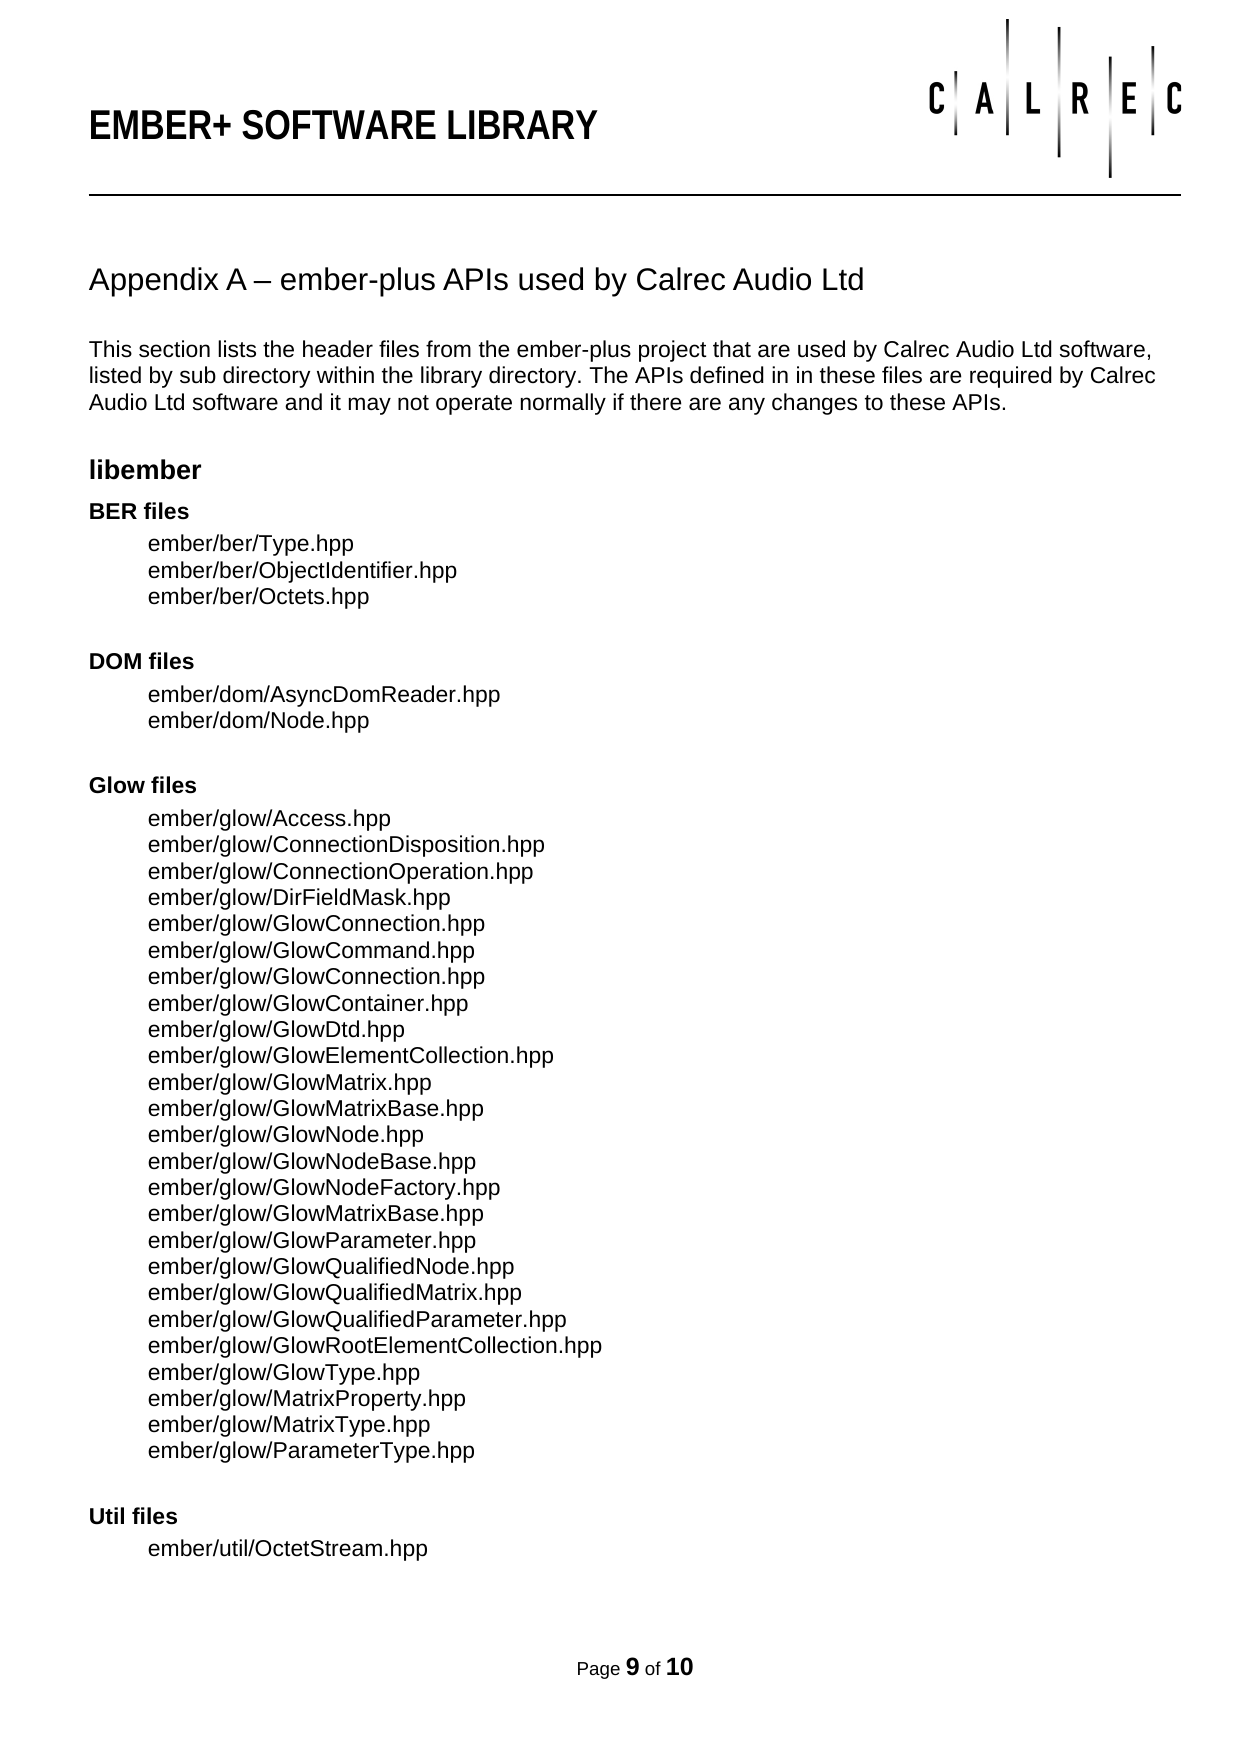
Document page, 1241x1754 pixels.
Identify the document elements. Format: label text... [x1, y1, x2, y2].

text ember/glow/MatrixType.hpp [148, 1411, 1181, 1437]
text ember/glow/GlowMatrix.hpp [148, 1068, 1181, 1095]
text ember/glow/DirFieldMask.hpp [148, 884, 1181, 910]
text ember/glow/ConnectionDisposition.hpp [148, 831, 1181, 858]
text ember/glow/GlowNodeBase.hpp [148, 1148, 1181, 1174]
text ember/glow/GlowCommand.hpp [148, 937, 1181, 963]
text ember/glow/ConnectionOperation.hpp [148, 858, 1181, 884]
text ember/glow/GlowConnection.hpp [148, 910, 1181, 937]
text ember/dom/AsyncDomReader.hpp [148, 681, 1181, 707]
picture [929, 19, 1182, 178]
text ember/ber/ObjectIdentifier.hpp [148, 557, 1181, 583]
subtitle DOM files [89, 648, 1181, 674]
text ember/glow/GlowType.hpp [148, 1358, 1181, 1385]
text ember/glow/GlowQualifiedNode.hpp [148, 1253, 1181, 1279]
text ember/glow/ParameterType.hpp [148, 1437, 1181, 1464]
text ember/glow/MatrixProperty.hpp [148, 1385, 1181, 1411]
text ember/glow/Access.hpp [148, 805, 1181, 831]
subtitle Util files [89, 1503, 1181, 1529]
text ember/glow/GlowQualifiedParameter.hpp [148, 1306, 1181, 1332]
subtitle BER files [89, 498, 1181, 524]
text ember/glow/GlowNode.hpp [148, 1121, 1181, 1148]
text ember/glow/GlowMatrixBase.hpp [148, 1200, 1181, 1227]
text ember/ber/Octets.hpp [148, 583, 1181, 609]
text ember/glow/GlowParameter.hpp [148, 1227, 1181, 1253]
text This section lists the header files from the ember-plus project that are used by Calrec Audio Ltd software, listed by sub directory within the library directory. The APIs defined in in these files are required by Calrec Audio Ltd software and it may not operate normally if there are any changes to these APIs. [89, 336, 1181, 415]
text ember/glow/GlowRootElementCollection.hpp [148, 1332, 1181, 1358]
text ember/glow/GlowQualifiedMatrix.hpp [148, 1279, 1181, 1306]
subtitle Appendix A – ember-plus APIs used by Calrec Audio Ltd [89, 261, 1181, 297]
text ember/glow/GlowDtd.hpp [148, 1016, 1181, 1042]
text ember/glow/GlowContainer.hpp [148, 989, 1181, 1016]
text ember/dom/Node.hpp [148, 707, 1181, 733]
subtitle Glow files [89, 772, 1181, 799]
text ember/ber/Type.hpp [148, 530, 1181, 557]
text ember/glow/GlowMatrixBase.hpp [148, 1095, 1181, 1121]
text ember/util/OctetStream.hpp [148, 1535, 1181, 1562]
subtitle libember [89, 454, 1181, 485]
text ember/glow/GlowConnection.hpp [148, 963, 1181, 989]
text ember/glow/GlowNodeFactory.hpp [148, 1174, 1181, 1200]
text ember/glow/GlowElementCollection.hpp [148, 1042, 1181, 1068]
